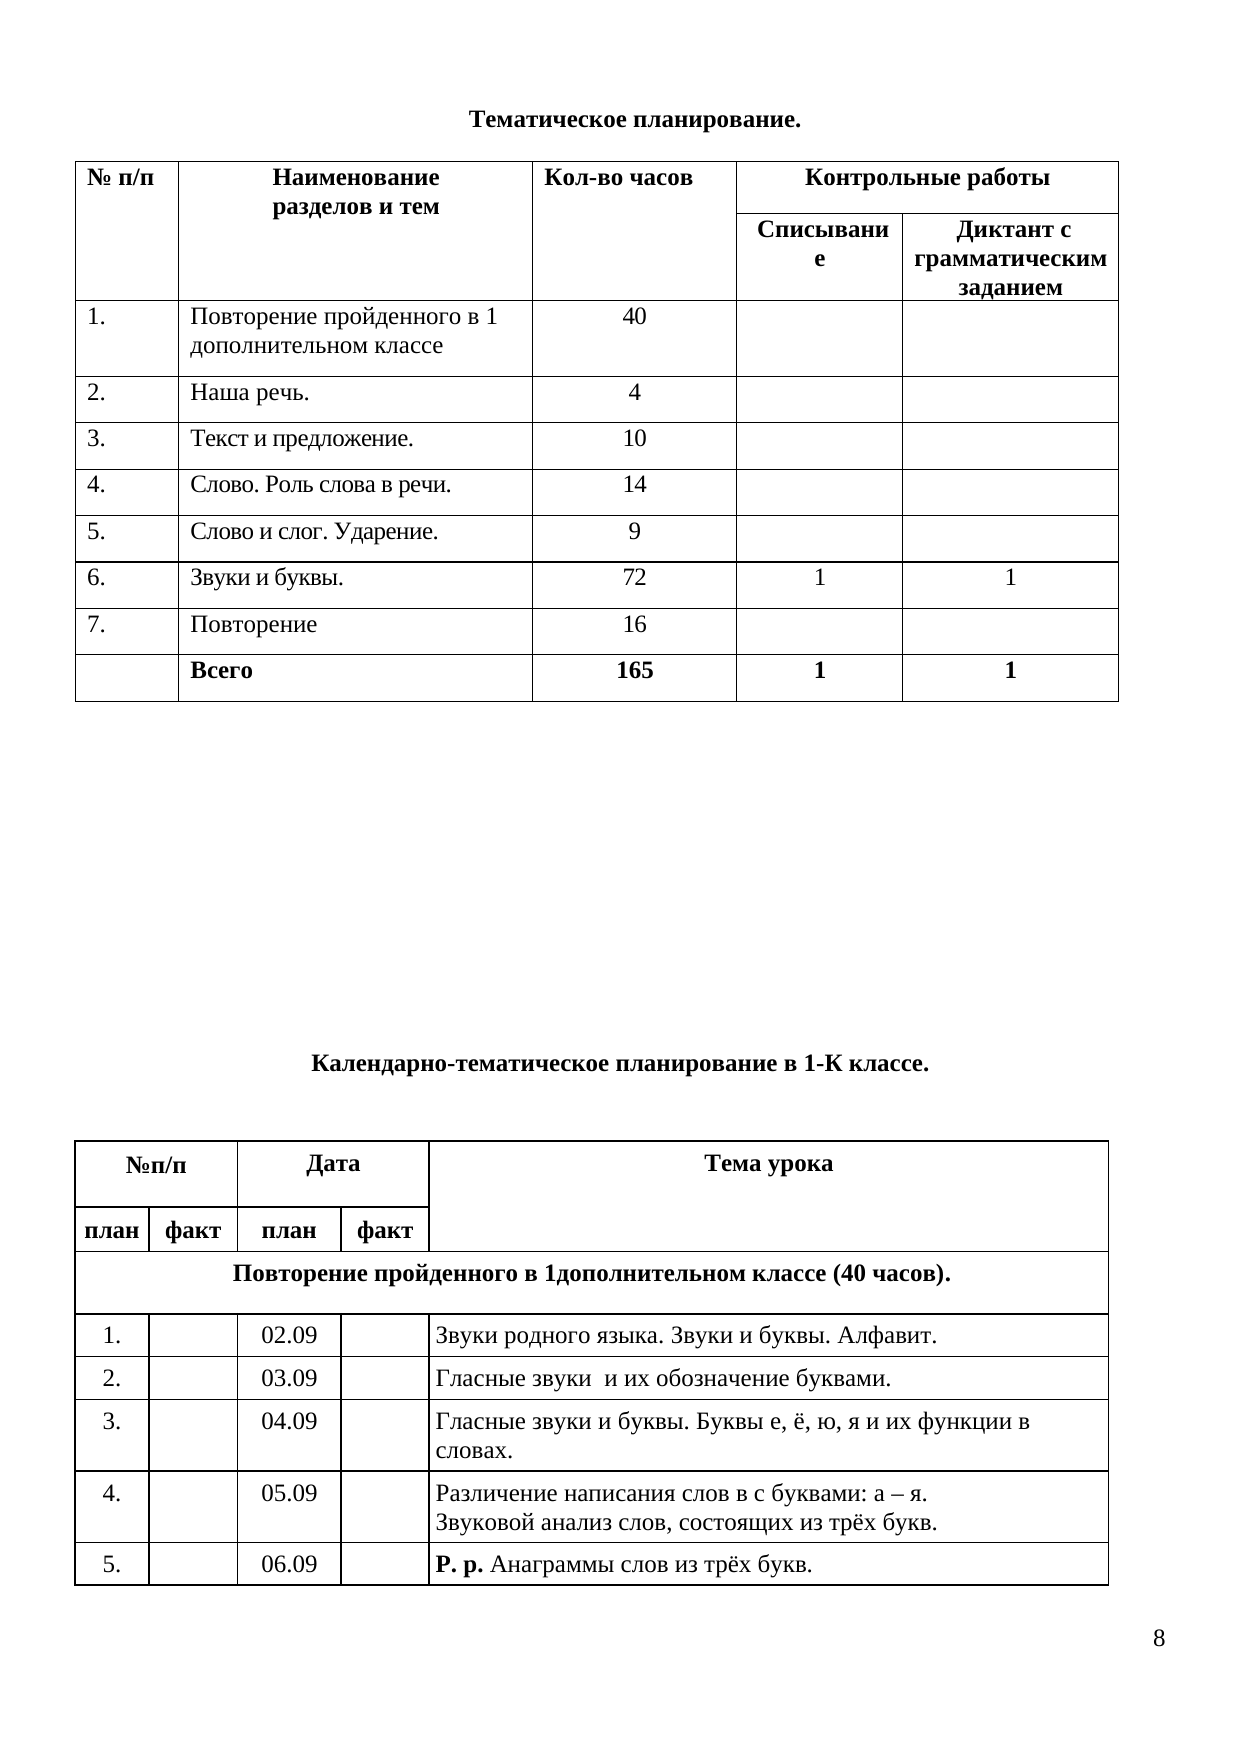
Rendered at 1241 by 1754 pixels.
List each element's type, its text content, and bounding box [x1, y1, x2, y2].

table_cell 02.09 [238, 1315, 340, 1356]
table_cell 7. [76, 609, 178, 654]
table_cell 1. [76, 301, 178, 376]
table_cell [903, 609, 1118, 654]
table_cell факт [342, 1208, 428, 1251]
table_cell 1 [737, 655, 902, 701]
table_header № п/п [76, 162, 178, 300]
table_cell 3. [76, 423, 178, 468]
table_cell 06.09 [238, 1543, 340, 1584]
table_cell 2. [76, 1357, 148, 1398]
table_cell 4. [76, 470, 178, 515]
table_cell 5. [76, 1543, 148, 1584]
table_cell [342, 1315, 428, 1356]
table_cell 04.09 [238, 1400, 340, 1470]
table_cell Различение написания слов в с буквами: а – я. Звуковой анализ слов, состоящих из трёх букв. [430, 1472, 1108, 1542]
table_cell [903, 470, 1118, 515]
table_cell [737, 516, 902, 561]
table_cell Звуки родного языка. Звуки и буквы. Алфавит. [430, 1315, 1108, 1356]
table_cell план [238, 1208, 340, 1251]
table_header Кол-во часов [533, 162, 736, 300]
table_cell 6. [76, 563, 178, 608]
table_cell Слово. Роль слова в речи. [179, 470, 532, 515]
table_header Дата [238, 1142, 428, 1206]
text Тематическое планирование. [75, 104, 1165, 132]
table_cell 5. [76, 516, 178, 561]
table_cell [150, 1315, 237, 1356]
table_cell 1 [903, 655, 1118, 701]
table_cell 40 [533, 301, 736, 376]
table_cell Повторение [179, 609, 532, 654]
table_cell [737, 423, 902, 468]
table_cell 165 [533, 655, 736, 701]
table_cell план [76, 1208, 148, 1251]
table_cell 16 [533, 609, 736, 654]
table_cell [150, 1543, 237, 1584]
table_header Наименование разделов и тем [179, 162, 532, 300]
table_cell 2. [76, 377, 178, 422]
table_cell 4. [76, 1472, 148, 1542]
table_cell [737, 470, 902, 515]
table_cell Диктант с грамматическим заданием [903, 214, 1118, 300]
table_cell [903, 423, 1118, 468]
table_cell [737, 377, 902, 422]
table_cell [737, 301, 902, 376]
table_cell [150, 1400, 237, 1470]
table_cell [903, 377, 1118, 422]
table_cell 4 [533, 377, 736, 422]
table_cell 9 [533, 516, 736, 561]
table_cell [150, 1357, 237, 1398]
table_header №п/п [76, 1142, 237, 1206]
table_header Контрольные работы [737, 162, 1118, 213]
table_cell Текст и предложение. [179, 423, 532, 468]
table_cell [150, 1472, 237, 1542]
table_header Тема урока [430, 1142, 1108, 1251]
table_cell Слово и слог. Ударение. [179, 516, 532, 561]
table_cell 14 [533, 470, 736, 515]
table_cell 3. [76, 1400, 148, 1470]
table_cell [342, 1472, 428, 1542]
table_cell Наша речь. [179, 377, 532, 422]
table_cell Повторение пройденного в 1 дополнительном классе [179, 301, 532, 376]
table_cell Р. р. Анаграммы слов из трёх букв. [430, 1543, 1108, 1584]
table_cell 03.09 [238, 1357, 340, 1398]
table_cell 1. [76, 1315, 148, 1356]
table_cell 1 [903, 563, 1118, 608]
text Календарно-тематическое планирование в 1-К классе. [75, 1048, 1165, 1077]
table_cell факт [150, 1208, 237, 1251]
table_cell [342, 1400, 428, 1470]
table_cell Звуки и буквы. [179, 563, 532, 608]
table_cell [737, 609, 902, 654]
table_cell [903, 516, 1118, 561]
table_cell 1 [737, 563, 902, 608]
table_cell [903, 301, 1118, 376]
table_cell Гласные звуки и буквы. Буквы е, ё, ю, я и их функции в словах. [430, 1400, 1108, 1470]
table_cell [342, 1543, 428, 1584]
table_cell 72 [533, 563, 736, 608]
table_cell Всего [179, 655, 532, 701]
table_cell Списывание [737, 214, 902, 300]
table_cell Гласные звуки и их обозначение буквами. [430, 1357, 1108, 1398]
table_cell [342, 1357, 428, 1398]
table_cell Повторение пройденного в 1дополнительном классе (40 часов). [76, 1252, 1108, 1313]
table_cell 05.09 [238, 1472, 340, 1542]
table_cell 10 [533, 423, 736, 468]
table_cell [76, 655, 178, 701]
